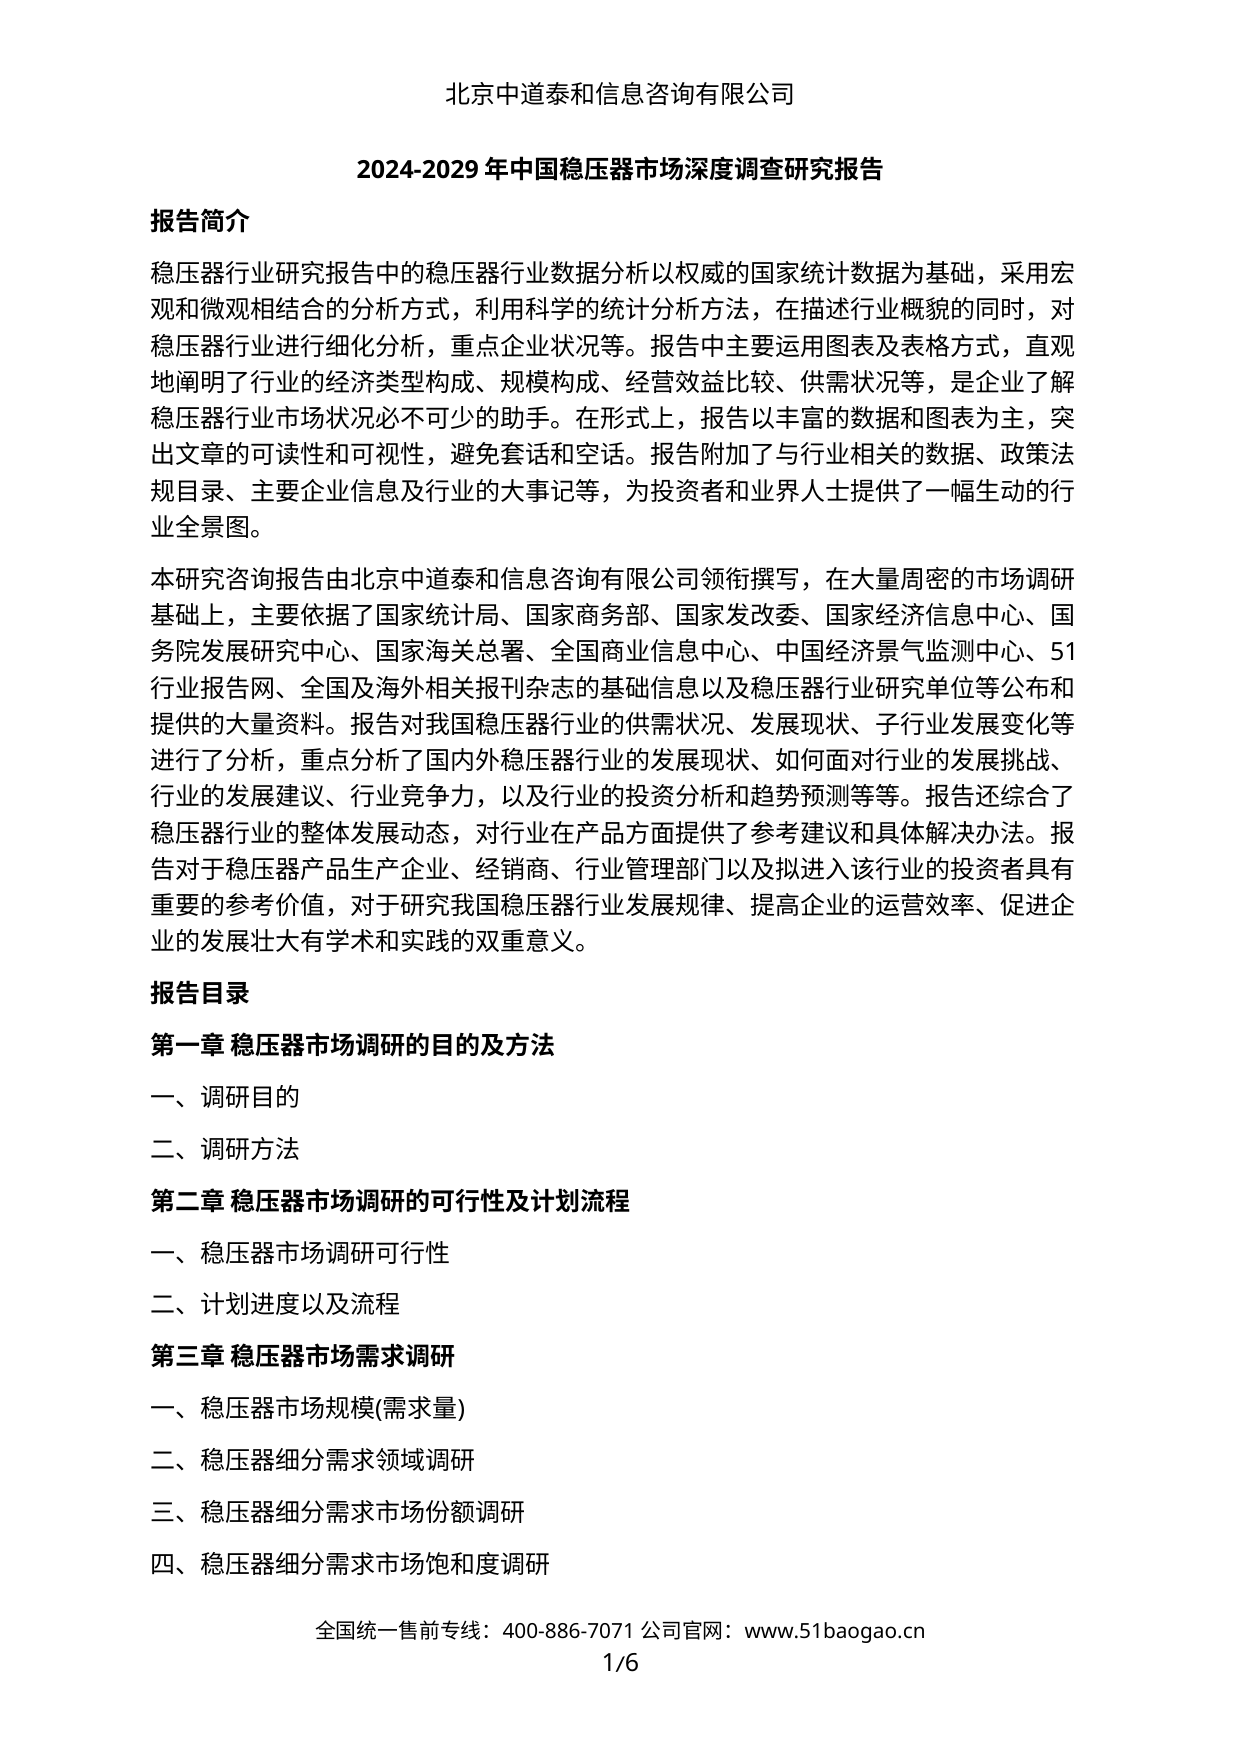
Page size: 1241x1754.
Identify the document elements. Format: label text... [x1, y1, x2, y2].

text 2024-2029年中国稳压器市场深度调查研究报告 [150, 150, 1090, 186]
text 第一章 稳压器市场调研的目的及方法 [150, 1026, 1090, 1062]
text 三、稳压器细分需求市场份额调研 [150, 1492, 1090, 1529]
text 一、稳压器市场规模(需求量) [150, 1389, 1090, 1425]
text 二、调研方法 [150, 1129, 1090, 1166]
text 四、稳压器细分需求市场饱和度调研 [150, 1544, 1090, 1581]
text 报告简介 [150, 202, 1090, 238]
text 报告目录 [150, 974, 1090, 1010]
text 一、调研目的 [150, 1077, 1090, 1114]
text 二、稳压器细分需求领域调研 [150, 1441, 1090, 1477]
text 本研究咨询报告由北京中道泰和信息咨询有限公司领衔撰写，在大量周密的市场调研基础上，主要依据了国家统计局、国家商务部、国家发改委、国家经济信息中心、国务院发展研究中心、国家海关总署、全国商业信息中心、中国经济景气监测中心、51行业报告网、全国及海外相关报刊杂志的基础信息以及稳压器行业研究单位等公布和提供的大量资料。报告对我国稳压器行业的供需状况、发展现状、子行业发展变化等进行了分析，重点分析了国内外稳压器行业的发展现状、如何面对行业的发展挑战、行业的发展建议、行业竞争力，以及行业的投资分析和趋势预测等等。报告还综合了稳压器行业的整体发展动态，对行业在产品方面提供了参考建议和具体解决办法。报告对于稳压器产品生产企业、经销商、行业管理部门以及拟进入该行业的投资者具有重要的参考价值，对于研究我国稳压器行业发展规律、提高企业的运营效率、促进企业的发展壮大有学术和实践的双重意义。 [150, 559, 1090, 958]
text 二、计划进度以及流程 [150, 1285, 1090, 1321]
text 第三章 稳压器市场需求调研 [150, 1337, 1090, 1373]
text 稳压器行业研究报告中的稳压器行业数据分析以权威的国家统计数据为基础，采用宏观和微观相结合的分析方式，利用科学的统计分析方法，在描述行业概貌的同时，对稳压器行业进行细化分析，重点企业状况等。报告中主要运用图表及表格方式，直观地阐明了行业的经济类型构成、规模构成、经营效益比较、供需状况等，是企业了解稳压器行业市场状况必不可少的助手。在形式上，报告以丰富的数据和图表为主，突出文章的可读性和可视性，避免套话和空话。报告附加了与行业相关的数据、政策法规目录、主要企业信息及行业的大事记等，为投资者和业界人士提供了一幅生动的行业全景图。 [150, 254, 1090, 544]
text 第二章 稳压器市场调研的可行性及计划流程 [150, 1181, 1090, 1217]
text 一、稳压器市场调研可行性 [150, 1233, 1090, 1269]
